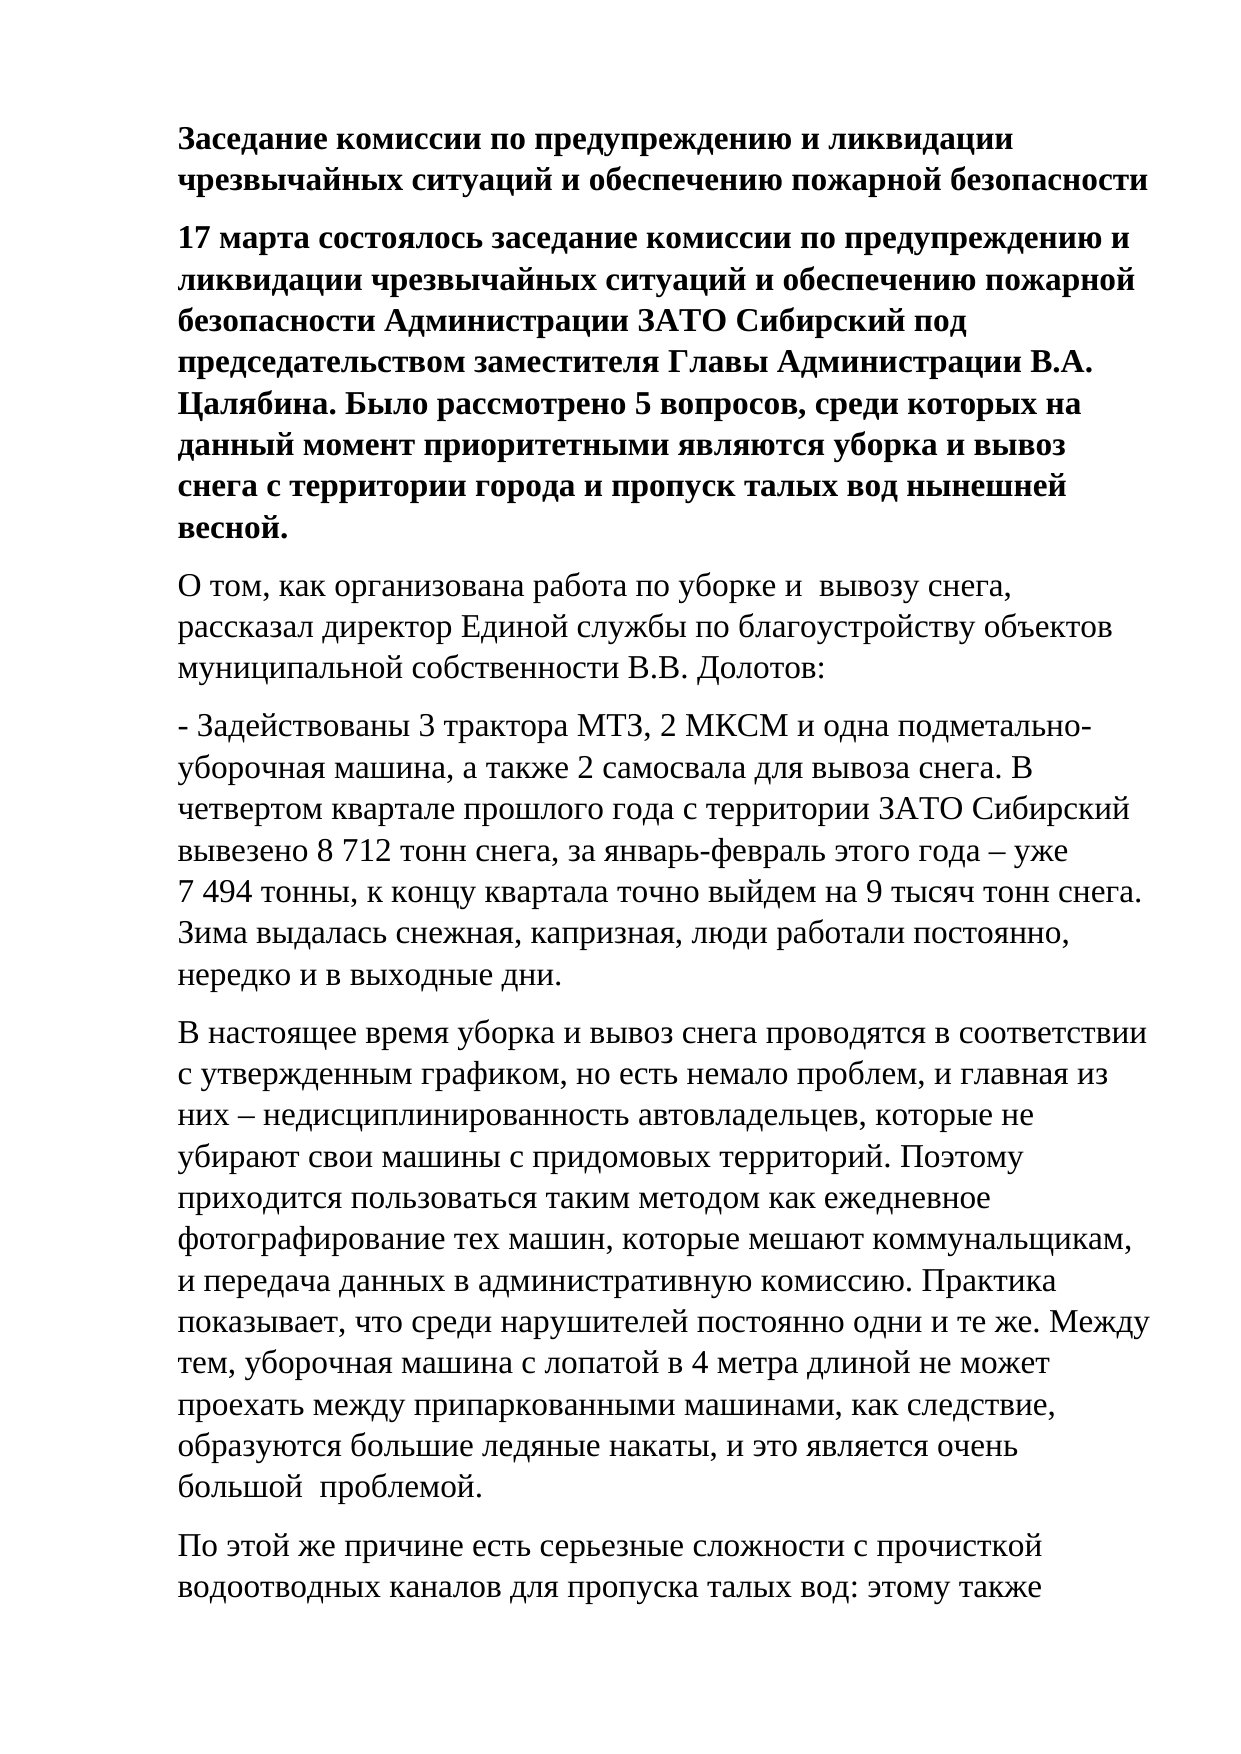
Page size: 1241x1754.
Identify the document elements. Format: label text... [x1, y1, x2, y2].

text Заседание комиссии по предупреждению и ликвидации чрезвычайных ситуаций и обеспечению пожарной безопасности [177, 118, 1152, 198]
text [177, 1525, 1152, 1604]
text О том, как организована работа по уборке и вывозу снега, рассказал директор Единой службы по благоустройству объектов муниципальной собственности В.В. Долотов: [177, 565, 1152, 686]
text В настоящее время уборка и вывоз снега проводятся в соответствии с утвержденным графиком, но есть немало проблем, и главная из них – недисциплинированность автовладельцев, которые не убирают свои машины с придомовых территорий. Поэтому приходится пользоваться таким методом как ежедневное фотографирование тех машин, которые мешают коммунальщикам, и передача данных в административную комиссию. Практика показывает, что среди нарушителей постоянно одни и те же. Между тем, уборочная машина с лопатой в 4 метра длиной не может проехать между припаркованными машинами, как следствие, образуются большие ледяные накаты, и это является очень большой проблемой. [177, 1012, 1152, 1505]
text 17 марта состоялось заседание комиссии по предупреждению и ликвидации чрезвычайных ситуаций и обеспечению пожарной безопасности Администрации ЗАТО Сибирский под председательством заместителя Главы Администрации В.А. Цалябина. Было рассмотрено 5 вопросов, среди которых на данный момент приоритетными являются уборка и вывоз снега с территории города и пропуск талых вод нынешней весной. [177, 217, 1152, 545]
text - Задействованы 3 трактора МТЗ, 2 МКСМ и одна подметально-уборочная машина, а также 2 самосвала для вывоза снега. В четвертом квартале прошлого года с территории ЗАТО Сибирский вывезено 8 712 тонн снега, за январь-февраль этого года – уже 7 494 тонны, к концу квартала точно выйдем на 9 тысяч тонн снега. Зима выдалась снежная, капризная, люди работали постоянно, нередко и в выходные дни. [177, 706, 1152, 992]
